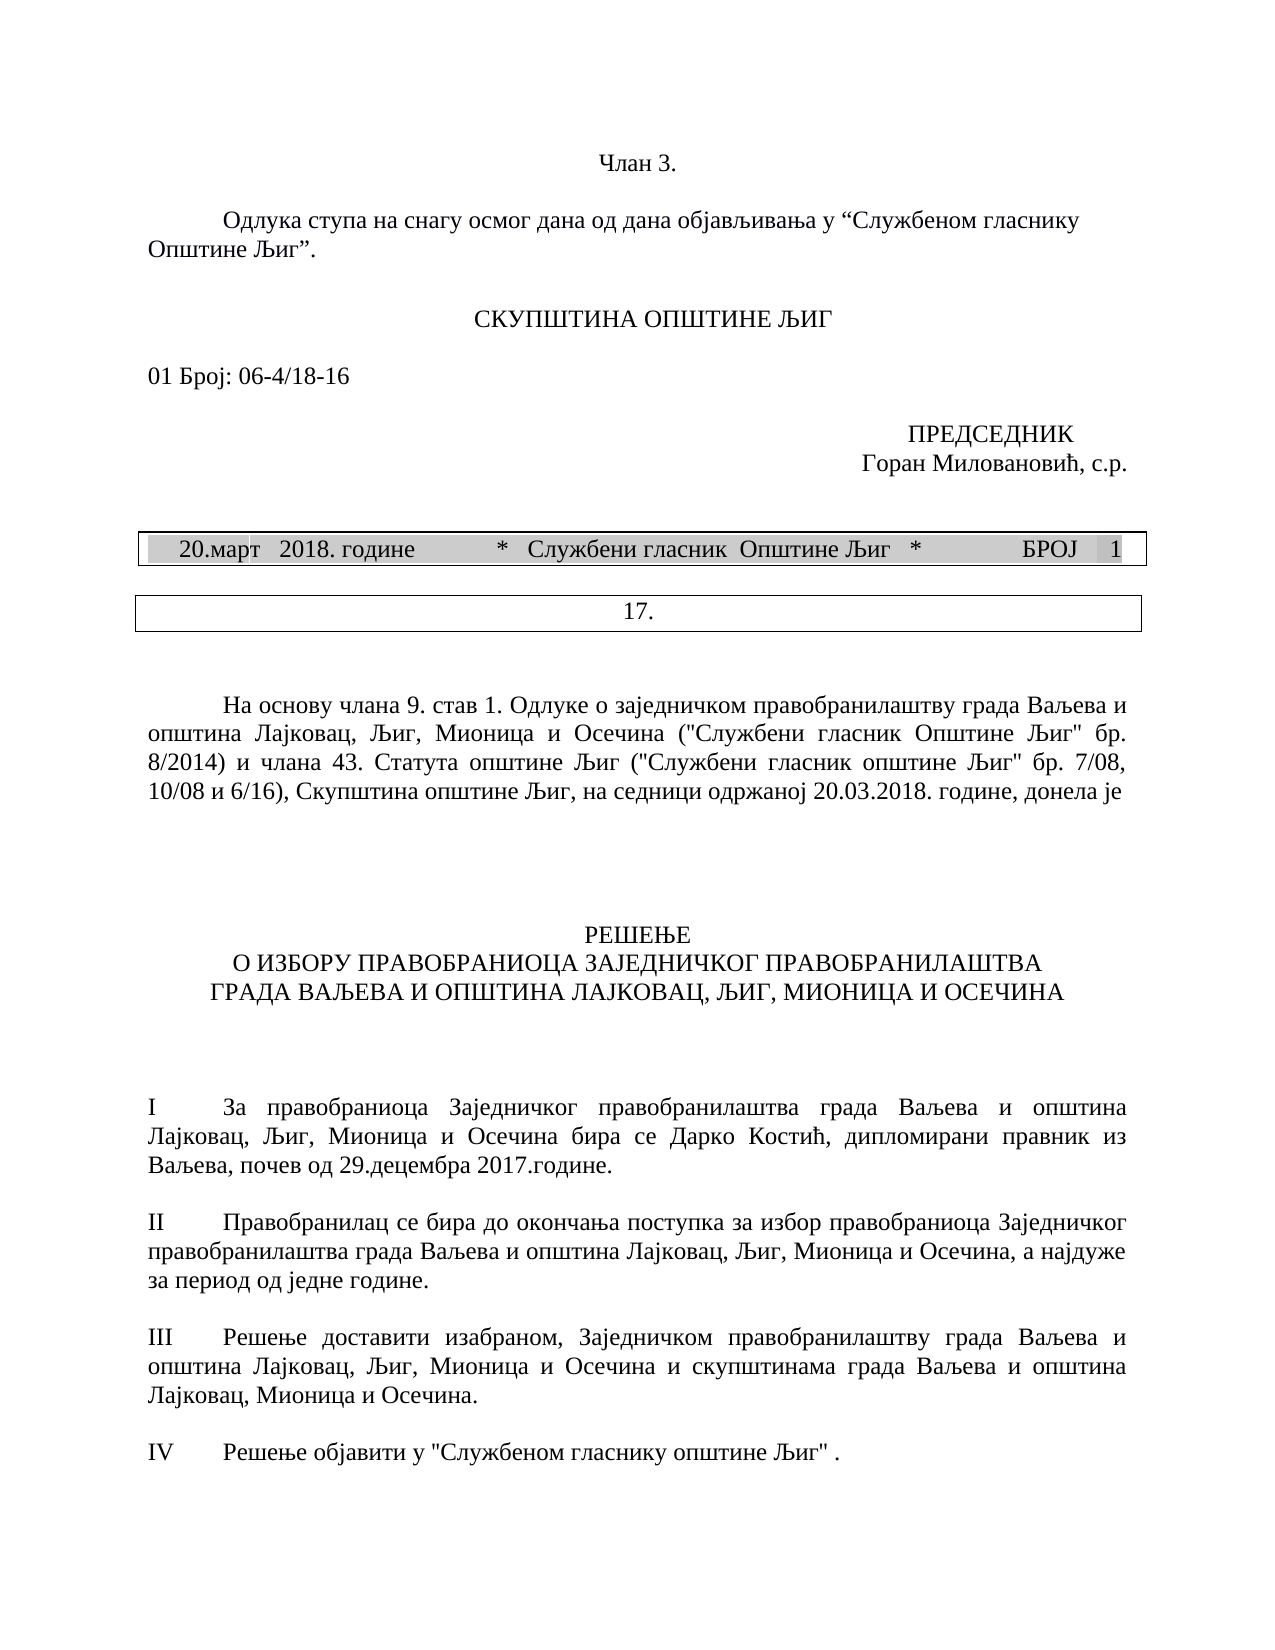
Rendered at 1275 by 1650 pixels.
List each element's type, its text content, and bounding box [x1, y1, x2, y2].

text III Решење доставити изабраном, Заједничком правобранилаштву града Ваљева и општина Лајковац, Љиг, Мионица и Осечина и скупштинама града Ваљева и општина Лајковац, Мионица и Осечина. [148, 1322, 1127, 1408]
text Одлука ступа на снагу осмог дана од дана објављивања у “Службеном гласнику Општине Љиг”. [148, 205, 1127, 263]
text II Правобранилац се бира до окончања поступка за избор правобраниоца Заједничког правобранилаштва града Ваљева и општина Лајковац, Љиг, Мионица и Осечина, а најдуже за период од једне године. [148, 1207, 1127, 1293]
text Горан Миловановић, с.р. [148, 448, 1127, 476]
text На основу члана 9. став 1. Одлуке о заједничком правобранилаштву града Ваљева и општина Лајковац, Љиг, Мионица и Осечина (''Службени гласник Општине Љиг'' бр. 8/2014) и члана 43. Статута општине Љиг (''Службени гласник општине Љиг'' бр. 7/08, 10/08 и 6/16), Скупштина општине Љиг, на седници одржаној 20.03.2018. године, донела је [148, 690, 1127, 805]
text О ИЗБОРУ ПРАВОБРАНИОЦА ЗАЈЕДНИЧКОГ ПРАВОБРАНИЛАШТВА [148, 948, 1127, 977]
text РЕШЕЊЕ [148, 920, 1127, 948]
text I За правобраниоца Заједничког правобранилаштва града Ваљева и општина Лајковац, Љиг, Мионица и Осечина бира се Дарко Костић, дипломирани правник из Ваљева, почев од 29.децембра 2017.године. [148, 1092, 1127, 1178]
text 20.март 2018. године * Службени гласник Општине Љиг * БРОЈ 1 [139, 533, 1146, 565]
table_header 17. [136, 596, 1141, 631]
text ГРАДА ВАЉЕВА И ОПШТИНА ЛАЈКОВАЦ, ЉИГ, МИОНИЦА И ОСЕЧИНА [148, 977, 1127, 1006]
text Члан 3. [148, 148, 1127, 176]
text IV Решење објавити у ''Службеном гласнику општине Љиг'' . [148, 1437, 1127, 1466]
text СКУПШТИНА ОПШТИНЕ ЉИГ [148, 304, 1127, 333]
text 01 Број: 06-4/18-16 [148, 361, 1127, 390]
text ПРЕДСЕДНИК [148, 419, 1127, 448]
